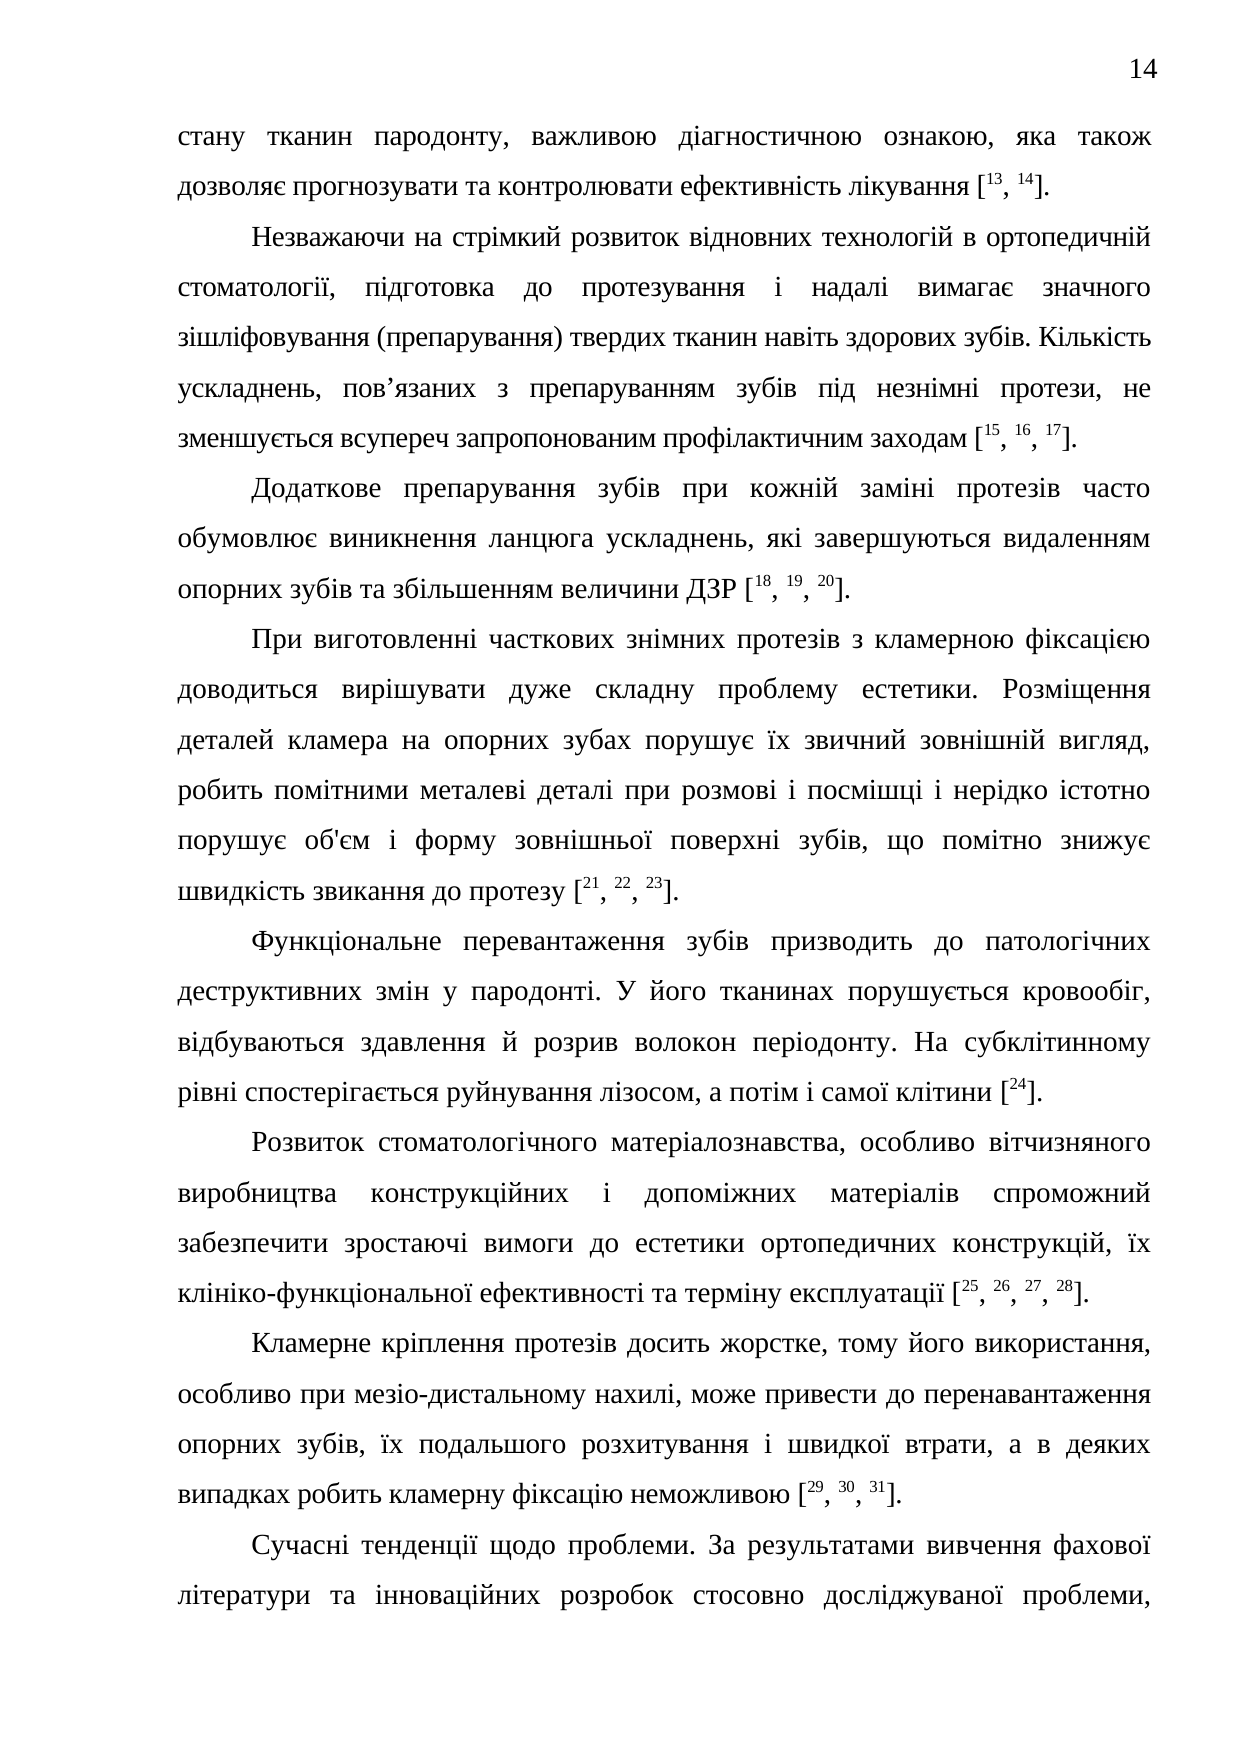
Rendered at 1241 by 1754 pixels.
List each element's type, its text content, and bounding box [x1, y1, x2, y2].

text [177, 1527, 1152, 1611]
text Додаткове препарування зубів при кожній заміні протезів часто обумовлює виникнення ланцюга ускладнень, які завершуються видаленням опорних зубів та збільшенням величини ДЗР [, , ]. [177, 470, 1152, 604]
text Незважаючи на стрімкий розвиток відновних технологій в ортопедичній стоматології, підготовка до протезування і надалі вимагає значного зішліфовування (препарування) твердих тканин навіть здорових зубів. Кількість ускладнень, пов’язаних з препаруванням зубів під незнімні протези, не зменшується всупереч запропонованим профілактичним заходам [, , ]. [177, 219, 1152, 453]
text Розвиток стоматологічного матеріалознавства, особливо вітчизняного виробництва конструкційних і допоміжних матеріалів спроможний забезпечити зростаючі вимоги до естетики ортопедичних конструкцій, їх клініко-функціональної ефективності та терміну експлуатації [, , , ]. [177, 1124, 1152, 1309]
text При виготовленні часткових знімних протезів з кламерною фіксацією доводиться вирішувати дуже складну проблему естетики. Розміщення деталей кламера на опорних зубах порушує їх звичний зовнішній вигляд, робить помітними металеві деталі при розмові і посмішці і нерідко істотно порушує об'єм і форму зовнішньої поверхні зубів, що помітно знижує швидкість звикання до протезу [, , ]. [177, 621, 1152, 906]
text Кламерне кріплення протезів досить жорстке, тому його використання, особливо при мезіо-дистальному нахилі, може привести до перенавантаження опорних зубів, їх подальшого розхитування і швидкої втрати, а в деяких випадках робить кламерну фіксацію неможливою [, , ]. [177, 1326, 1152, 1510]
text Функціональне перевантаження зубів призводить до патологічних деструктивних змін у пародонті. У його тканинах порушується кровообіг, відбуваються здавлення й розрив волокон періодонту. На субклітинному рівні спостерігається руйнування лізосом, а потім і самої клітини []. [177, 923, 1152, 1108]
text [177, 118, 1152, 202]
